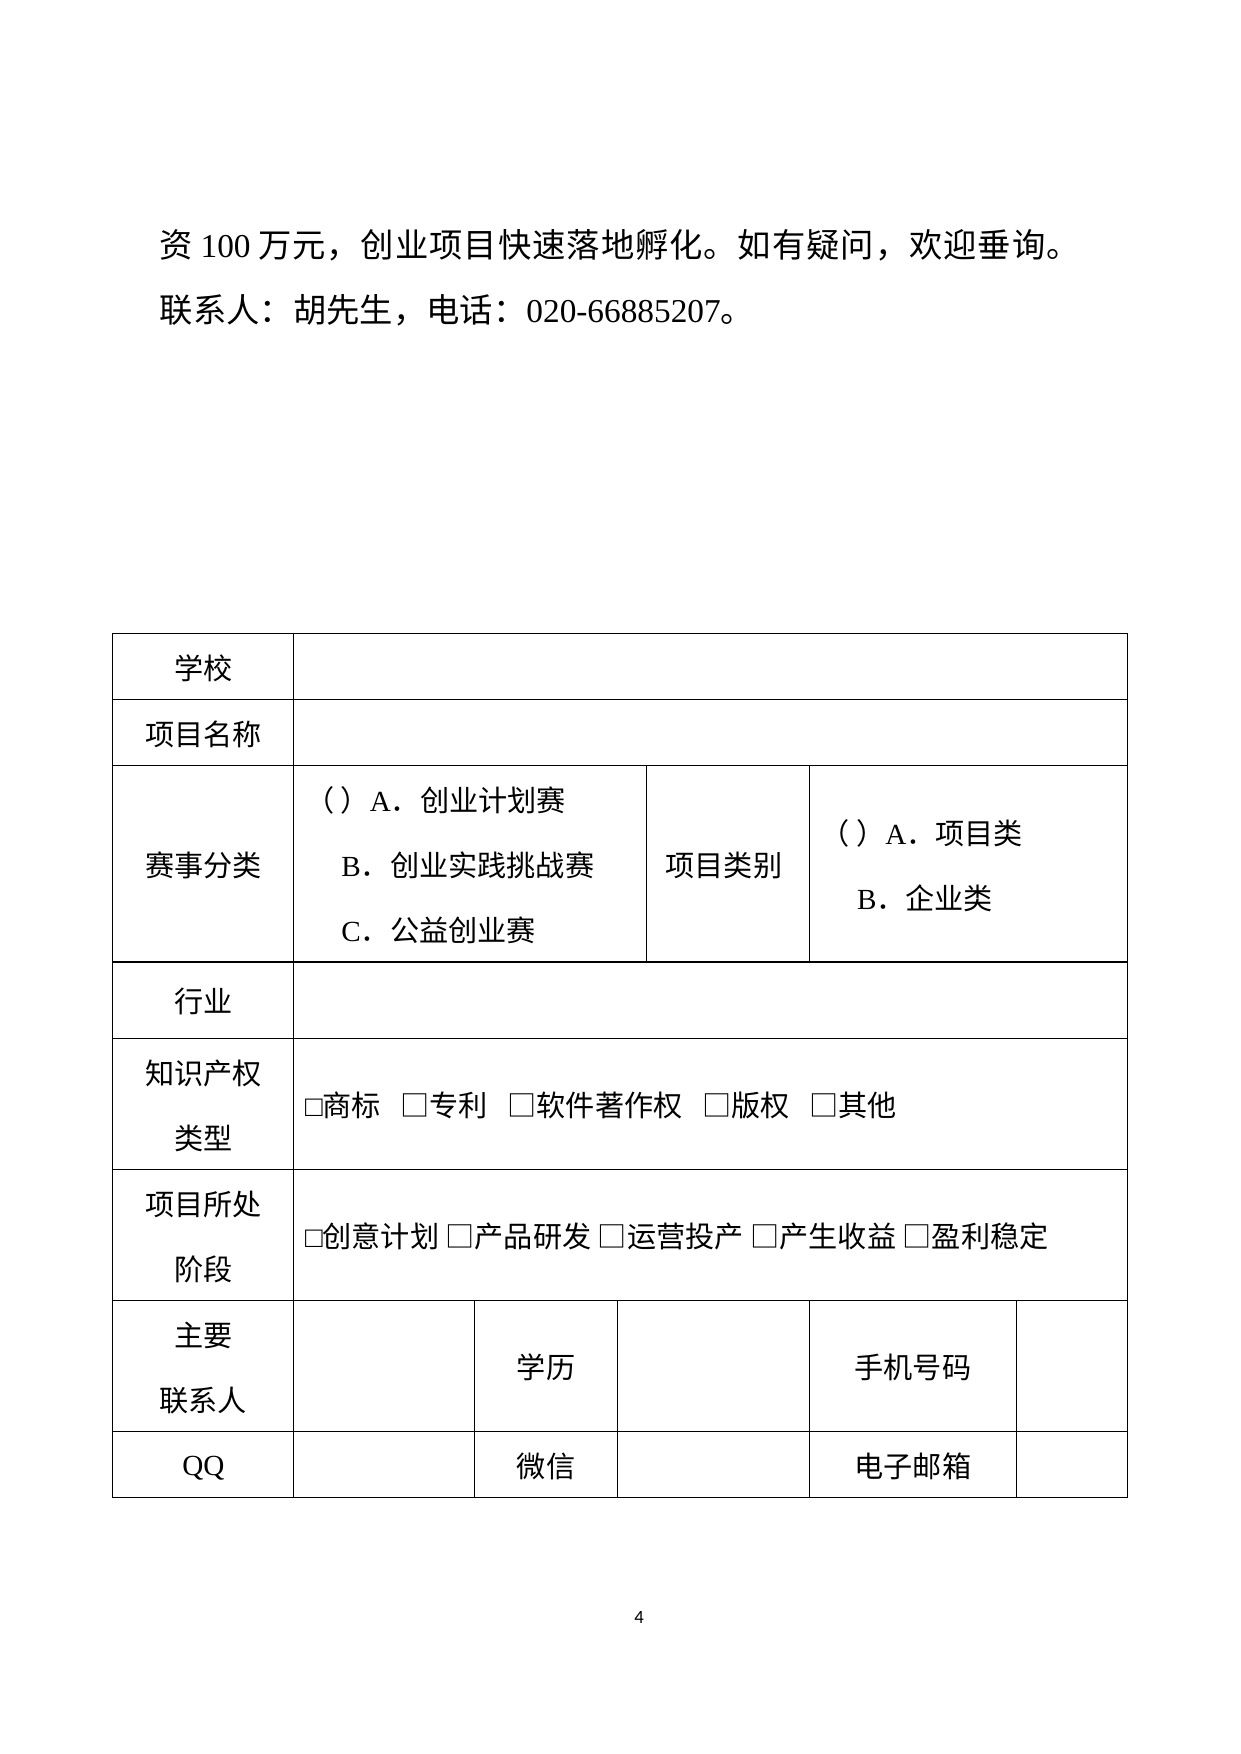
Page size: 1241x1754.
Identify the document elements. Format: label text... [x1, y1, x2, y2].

table_cell 项目所处 阶段 [113, 1170, 293, 1300]
table_cell 行业 [113, 963, 293, 1038]
table_cell 项目名称 [113, 700, 293, 765]
table_cell [294, 700, 1127, 765]
table_cell [294, 1432, 474, 1497]
table_cell 手机号码 [810, 1301, 1016, 1431]
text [159, 211, 1081, 341]
table_cell 知识产权 类型 [113, 1039, 293, 1169]
table_cell □商标 □专利 □软件著作权 □版权 □其他 [294, 1039, 1127, 1169]
table_cell [294, 1301, 474, 1431]
table_cell 项目类别 [647, 766, 809, 961]
table_cell 电子邮箱 [810, 1432, 1016, 1497]
table_cell 赛事分类 [113, 766, 293, 961]
table_cell [618, 1432, 809, 1497]
table_cell [294, 963, 1127, 1038]
table_cell [1017, 1432, 1127, 1497]
table_cell 主要 联系人 [113, 1301, 293, 1431]
table_cell [618, 1301, 809, 1431]
table_cell 微信 [475, 1432, 617, 1497]
table_cell QQ [113, 1432, 293, 1497]
table_header [294, 634, 1127, 699]
table_cell （ ）A．项目类 B．企业类 [810, 766, 1127, 961]
table_cell □创意计划 □产品研发 □运营投产 □产生收益 □盈利稳定 [294, 1170, 1127, 1300]
table_cell [1017, 1301, 1127, 1431]
table_cell （ ）A．创业计划赛 B．创业实践挑战赛 C．公益创业赛 [294, 766, 646, 961]
table_header 学校 [113, 634, 293, 699]
table_cell 学历 [475, 1301, 617, 1431]
